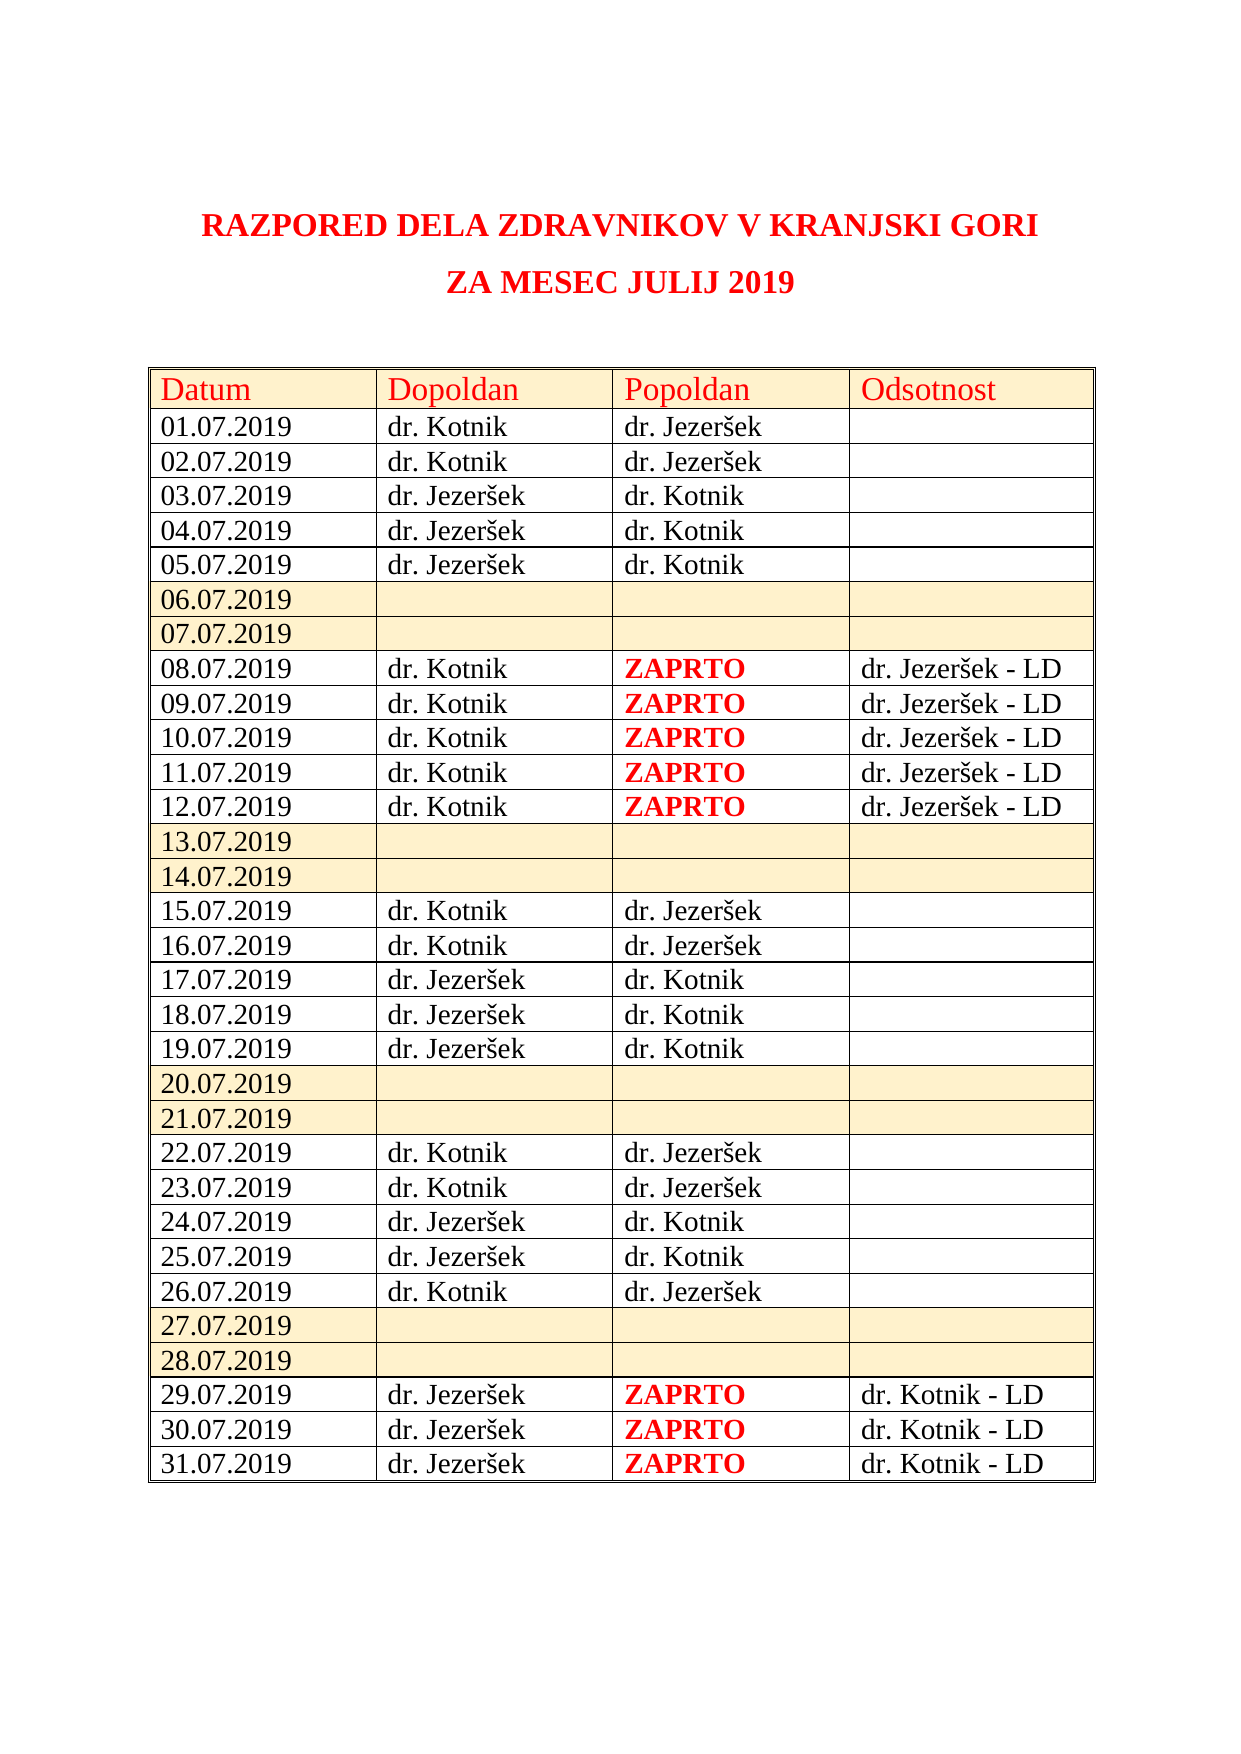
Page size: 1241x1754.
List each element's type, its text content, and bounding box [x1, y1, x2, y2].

table_header Dopoldan [377, 370, 612, 408]
table_cell ZAPRTO [613, 1447, 849, 1480]
table_cell dr. Jezeršek [613, 1274, 849, 1307]
table_header Popoldan [613, 370, 849, 408]
table_cell dr. Kotnik [377, 893, 612, 927]
table_cell 28.07.2019 [151, 1343, 376, 1376]
table_cell ZAPRTO [613, 651, 849, 685]
table_cell 19.07.2019 [151, 1032, 376, 1065]
table_cell 03.07.2019 [151, 478, 376, 512]
table_cell [377, 1308, 612, 1342]
table_cell dr. Jezeršek [377, 1239, 612, 1273]
table_cell [850, 513, 1093, 546]
table_cell dr. Jezeršek - LD [850, 755, 1093, 788]
table_cell dr. Kotnik [613, 963, 849, 996]
table_cell 17.07.2019 [151, 963, 376, 996]
table_cell 02.07.2019 [151, 444, 376, 477]
table_cell dr. Kotnik [613, 1205, 849, 1238]
table_cell 12.07.2019 [151, 790, 376, 823]
table_cell dr. Kotnik [613, 478, 849, 512]
table_cell dr. Jezeršek - LD [850, 720, 1093, 754]
table_cell 23.07.2019 [151, 1170, 376, 1203]
table_cell dr. Jezeršek [613, 928, 849, 961]
table_cell 06.07.2019 [151, 582, 376, 616]
table_cell [850, 1066, 1093, 1100]
table_cell [850, 1343, 1093, 1376]
table_cell [613, 1343, 849, 1376]
table_cell 11.07.2019 [151, 755, 376, 788]
table_cell ZAPRTO [613, 1378, 849, 1411]
table_cell [850, 963, 1093, 996]
table_cell [377, 1101, 612, 1134]
table_cell dr. Jezeršek [377, 548, 612, 581]
table_cell 27.07.2019 [151, 1308, 376, 1342]
table_cell 26.07.2019 [151, 1274, 376, 1307]
table_cell dr. Kotnik [613, 1239, 849, 1273]
table_cell 21.07.2019 [151, 1101, 376, 1134]
table_cell dr. Jezeršek [613, 1135, 849, 1169]
table_cell [850, 1239, 1093, 1273]
table_cell dr. Jezeršek [377, 513, 612, 546]
table_cell [613, 1308, 849, 1342]
table_cell [850, 548, 1093, 581]
table_cell [850, 1135, 1093, 1169]
table_cell [850, 1308, 1093, 1342]
table_cell dr. Kotnik - LD [850, 1378, 1093, 1411]
table_cell dr. Jezeršek [377, 478, 612, 512]
table_cell 25.07.2019 [151, 1239, 376, 1273]
table_header Datum [151, 370, 376, 408]
table_cell dr. Kotnik [377, 444, 612, 477]
table_cell [613, 1101, 849, 1134]
table_cell [850, 1274, 1093, 1307]
table_cell dr. Kotnik [377, 790, 612, 823]
table_cell dr. Jezeršek [377, 963, 612, 996]
table_cell ZAPRTO [613, 720, 849, 754]
table_cell [850, 444, 1093, 477]
table_cell dr. Jezeršek - LD [850, 651, 1093, 685]
table_cell 31.07.2019 [151, 1447, 376, 1480]
table_cell dr. Kotnik [377, 928, 612, 961]
table_cell [850, 478, 1093, 512]
table_cell dr. Kotnik - LD [850, 1447, 1093, 1480]
table_cell [850, 1101, 1093, 1134]
table_cell [613, 582, 849, 616]
table_cell dr. Jezeršek - LD [850, 790, 1093, 823]
table_cell 14.07.2019 [151, 859, 376, 892]
table_cell [377, 617, 612, 650]
table_cell dr. Jezeršek [377, 1378, 612, 1411]
table_cell ZAPRTO [613, 1412, 849, 1446]
table_cell 13.07.2019 [151, 824, 376, 858]
table_cell [850, 1170, 1093, 1203]
table_cell 18.07.2019 [151, 997, 376, 1031]
table_cell dr. Jezeršek [613, 409, 849, 443]
table_cell [850, 1205, 1093, 1238]
table_cell [377, 824, 612, 858]
table_cell dr. Kotnik [377, 1274, 612, 1307]
table_cell [377, 1066, 612, 1100]
table_cell dr. Jezeršek [377, 1447, 612, 1480]
text RAZPORED DELA ZDRAVNIKOV V KRANJSKI GORI [148, 205, 1093, 243]
table_cell dr. Kotnik [377, 409, 612, 443]
table_cell dr. Jezeršek - LD [850, 686, 1093, 719]
table_cell dr. Kotnik - LD [850, 1412, 1093, 1446]
table_cell dr. Kotnik [613, 513, 849, 546]
table_cell [613, 824, 849, 858]
table_cell [850, 893, 1093, 927]
table_cell 15.07.2019 [151, 893, 376, 927]
table_cell [850, 824, 1093, 858]
table_cell 29.07.2019 [151, 1378, 376, 1411]
table_cell [850, 1032, 1093, 1065]
table_cell [613, 617, 849, 650]
table_cell [850, 997, 1093, 1031]
table_cell 08.07.2019 [151, 651, 376, 685]
table_cell 05.07.2019 [151, 548, 376, 581]
table_cell dr. Jezeršek [613, 444, 849, 477]
table_cell [377, 582, 612, 616]
table_cell dr. Jezeršek [613, 1170, 849, 1203]
table_cell ZAPRTO [613, 790, 849, 823]
table_cell dr. Jezeršek [377, 1412, 612, 1446]
table_cell 16.07.2019 [151, 928, 376, 961]
table_cell dr. Jezeršek [377, 997, 612, 1031]
table_cell 09.07.2019 [151, 686, 376, 719]
table_cell [850, 409, 1093, 443]
table_cell 10.07.2019 [151, 720, 376, 754]
table_cell dr. Kotnik [377, 686, 612, 719]
table_cell dr. Jezeršek [613, 893, 849, 927]
table_cell [613, 1066, 849, 1100]
table_cell dr. Jezeršek [377, 1205, 612, 1238]
table_cell 30.07.2019 [151, 1412, 376, 1446]
table_cell 04.07.2019 [151, 513, 376, 546]
table_cell [850, 617, 1093, 650]
table_cell [613, 859, 849, 892]
table_cell 24.07.2019 [151, 1205, 376, 1238]
table_cell ZAPRTO [613, 755, 849, 788]
table_cell dr. Kotnik [613, 548, 849, 581]
table_cell 22.07.2019 [151, 1135, 376, 1169]
table_cell dr. Kotnik [377, 1135, 612, 1169]
table_cell [377, 859, 612, 892]
table_cell [850, 582, 1093, 616]
table_cell [850, 859, 1093, 892]
table_cell dr. Kotnik [613, 997, 849, 1031]
table_header Odsotnost [850, 370, 1093, 408]
text ZA MESEC JULIJ 2019 [148, 262, 1093, 301]
table_cell dr. Kotnik [377, 651, 612, 685]
table_cell [850, 928, 1093, 961]
table_cell 20.07.2019 [151, 1066, 376, 1100]
table_cell [377, 1343, 612, 1376]
table_cell ZAPRTO [613, 686, 849, 719]
table_cell 01.07.2019 [151, 409, 376, 443]
table_cell dr. Kotnik [613, 1032, 849, 1065]
table_cell dr. Jezeršek [377, 1032, 612, 1065]
table_cell dr. Kotnik [377, 720, 612, 754]
table_cell 07.07.2019 [151, 617, 376, 650]
table_cell dr. Kotnik [377, 755, 612, 788]
table_cell dr. Kotnik [377, 1170, 612, 1203]
